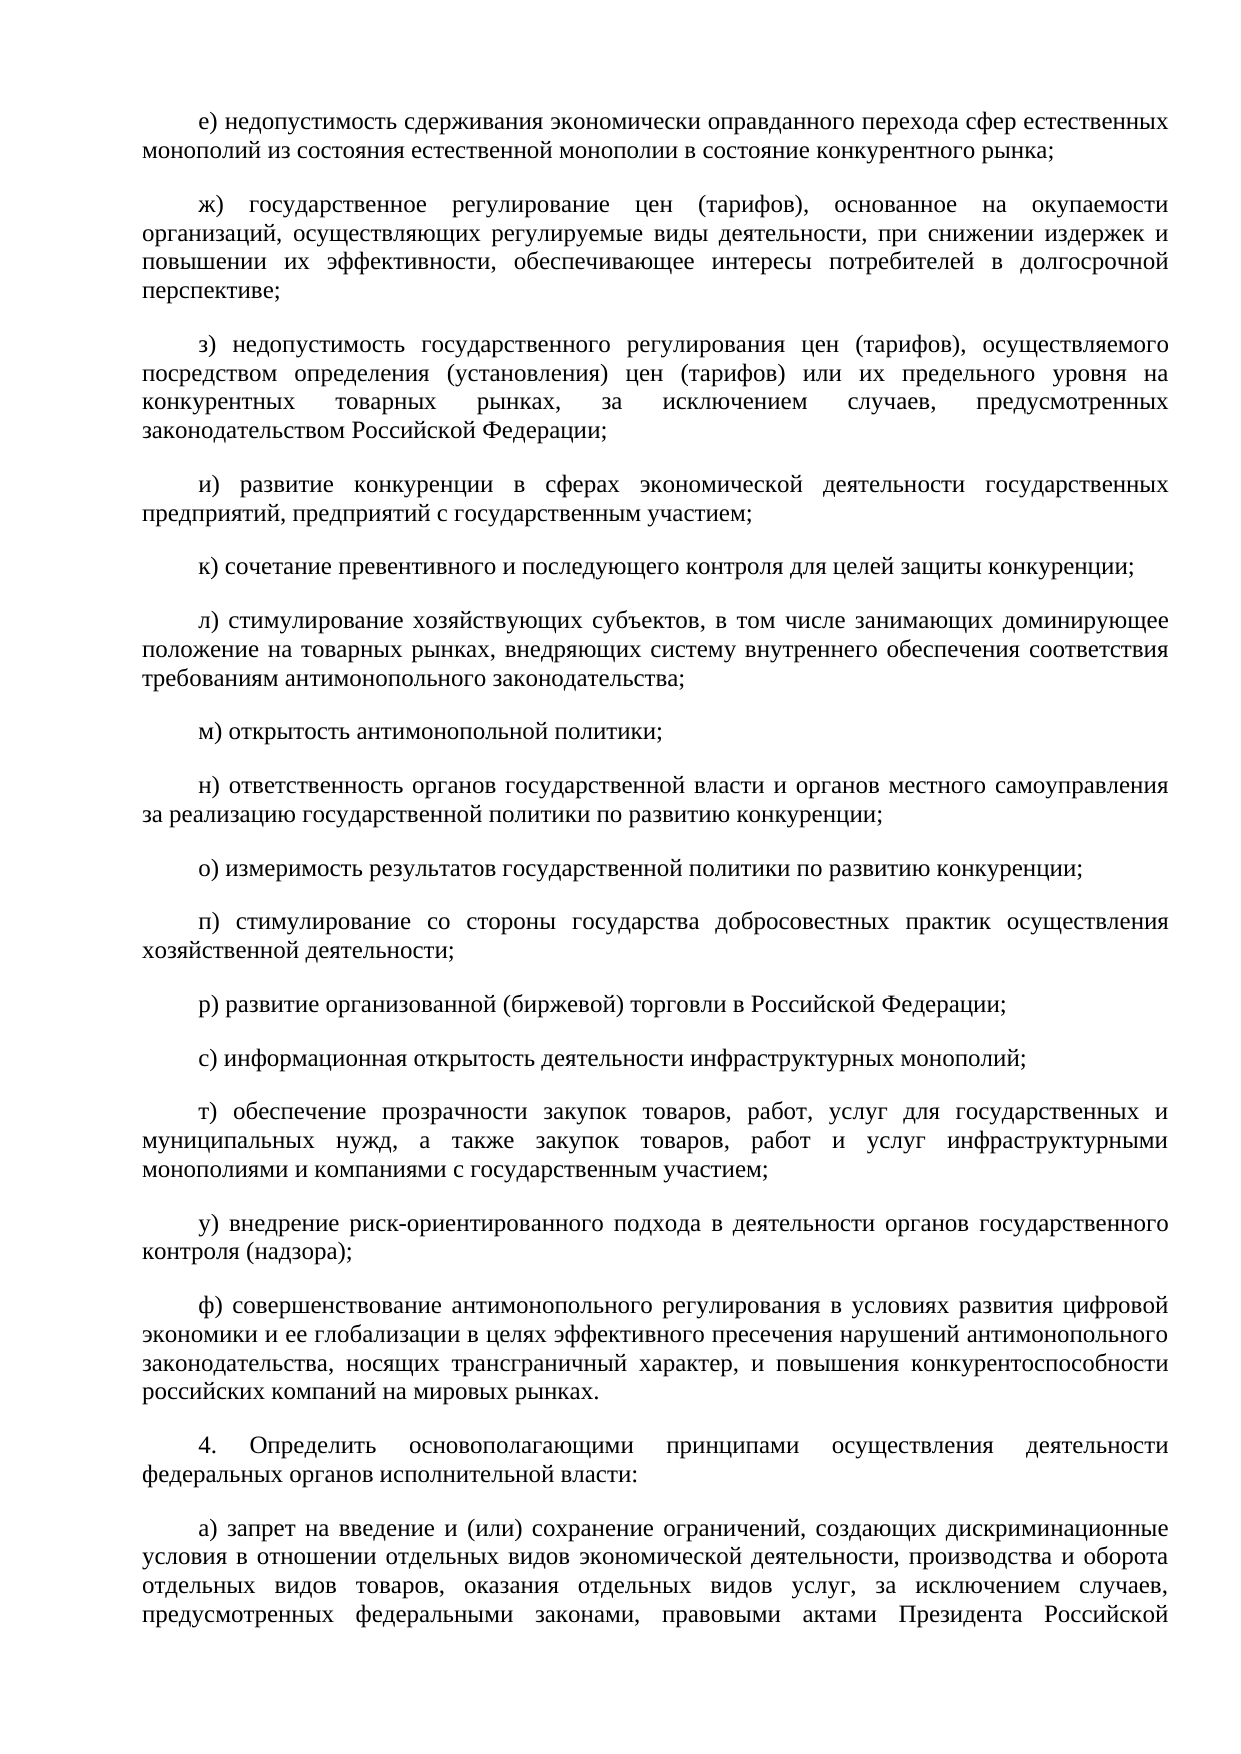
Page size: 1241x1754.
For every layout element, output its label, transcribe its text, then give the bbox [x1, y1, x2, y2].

text е) недопустимость сдерживания экономически оправданного перехода сфер естественных монополий из состояния естественной монополии в состояние конкурентного рынка; [142, 106, 1169, 164]
text н) ответственность органов государственной власти и органов местного самоуправления за реализацию государственной политики по развитию конкуренции; [142, 770, 1169, 828]
text ф) совершенствование антимонопольного регулирования в условиях развития цифровой экономики и ее глобализации в целях эффективного пресечения нарушений антимонопольного законодательства, носящих трансграничный характер, и повышения конкурентоспособности российских компаний на мировых рынках. [142, 1290, 1169, 1405]
text м) открытость антимонопольной политики; [142, 716, 1169, 745]
text р) развитие организованной (биржевой) торговли в Российской Федерации; [142, 989, 1169, 1018]
text п) стимулирование со стороны государства добросовестных практик осуществления хозяйственной деятельности; [142, 906, 1169, 964]
text и) развитие конкуренции в сферах экономической деятельности государственных предприятий, предприятий с государственным участием; [142, 469, 1169, 526]
text с) информационная открытость деятельности инфраструктурных монополий; [142, 1043, 1169, 1071]
text з) недопустимость государственного регулирования цен (тарифов), осуществляемого посредством определения (установления) цен (тарифов) или их предельного уровня на конкурентных товарных рынках, за исключением случаев, предусмотренных законодательством Российской Федерации; [142, 329, 1169, 444]
text ж) государственное регулирование цен (тарифов), основанное на окупаемости организаций, осуществляющих регулируемые виды деятельности, при снижении издержек и повышении их эффективности, обеспечивающее интересы потребителей в долгосрочной перспективе; [142, 189, 1169, 304]
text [142, 1513, 1169, 1628]
text о) измеримость результатов государственной политики по развитию конкуренции; [142, 853, 1169, 881]
text к) сочетание превентивного и последующего контроля для целей защиты конкуренции; [142, 551, 1169, 580]
text у) внедрение риск-ориентированного подхода в деятельности органов государственного контроля (надзора); [142, 1208, 1169, 1265]
text т) обеспечение прозрачности закупок товаров, работ, услуг для государственных и муниципальных нужд, а также закупок товаров, работ и услуг инфраструктурными монополиями и компаниями с государственным участием; [142, 1096, 1169, 1183]
text л) стимулирование хозяйствующих субъектов, в том числе занимающих доминирующее положение на товарных рынках, внедряющих систему внутреннего обеспечения соответствия требованиям антимонопольного законодательства; [142, 605, 1169, 691]
text 4. Определить основополагающими принципами осуществления деятельности федеральных органов исполнительной власти: [142, 1430, 1169, 1488]
